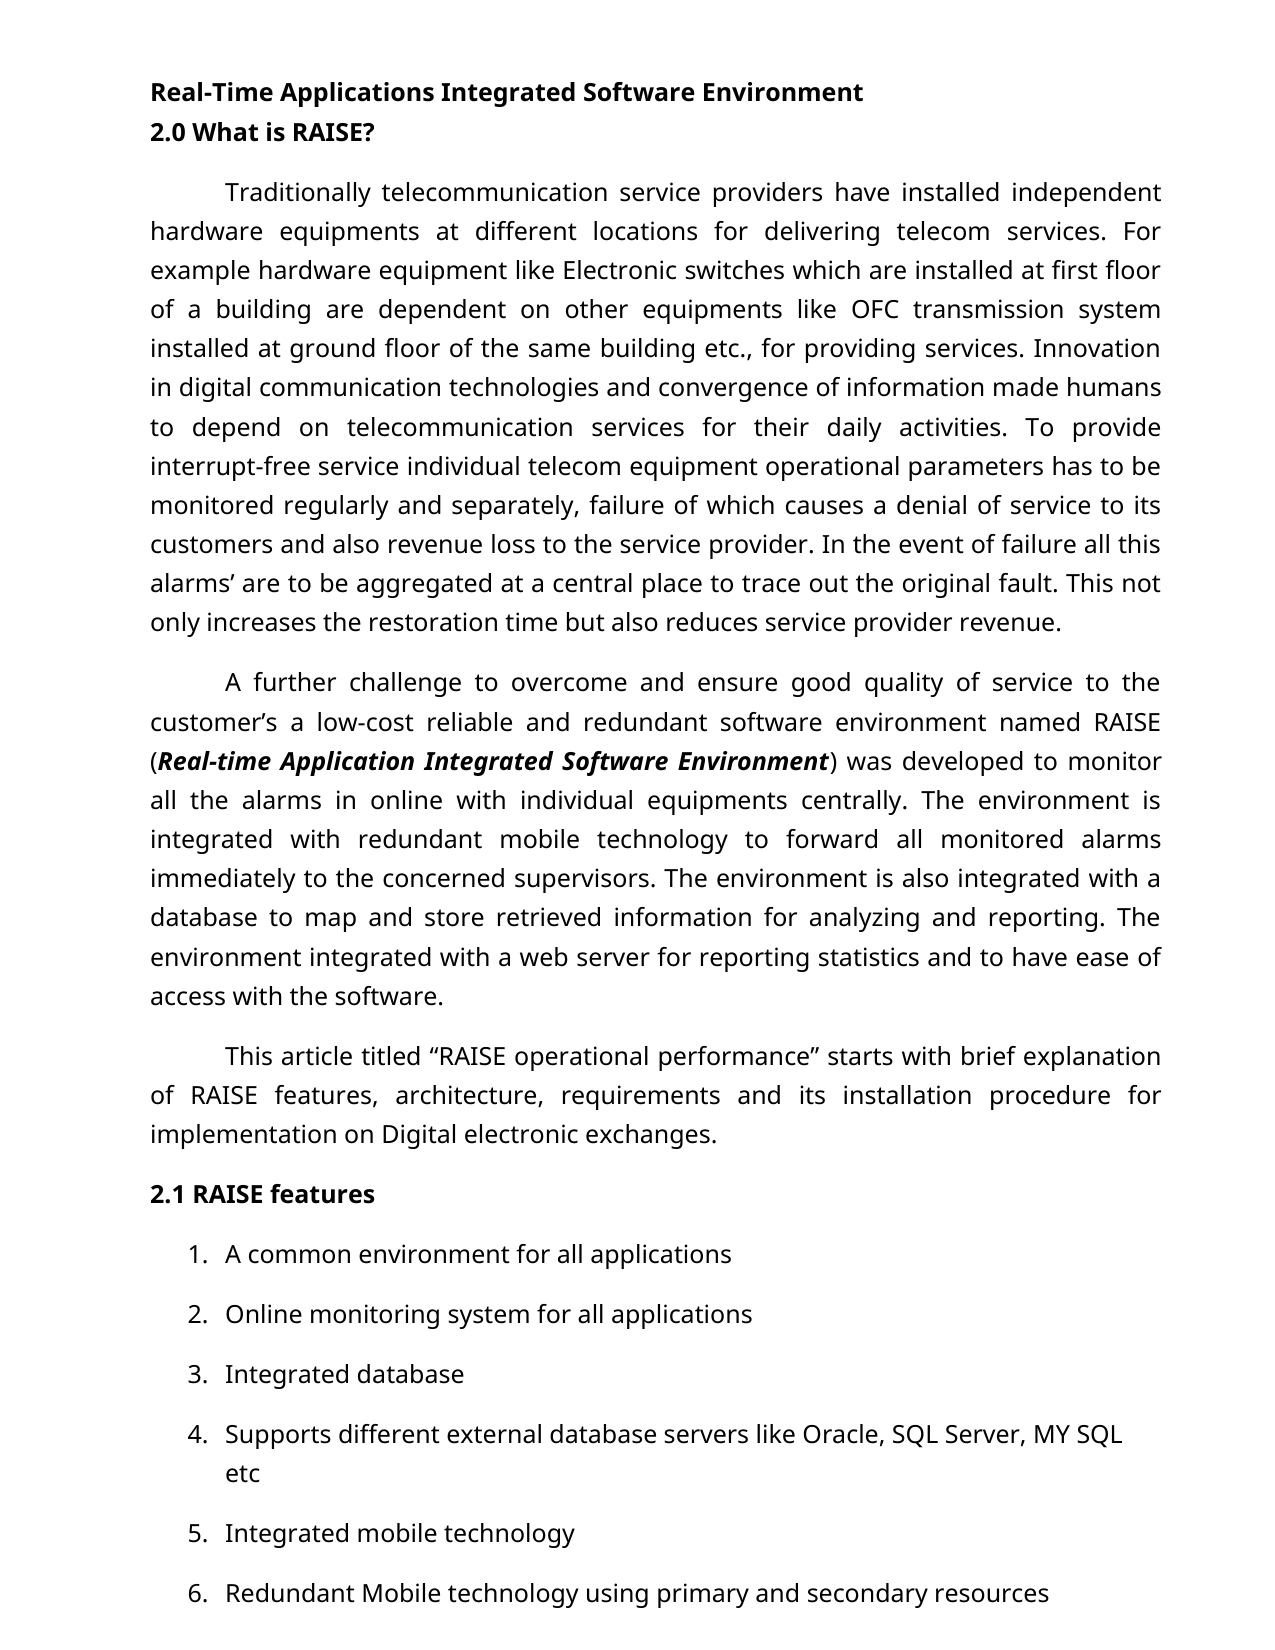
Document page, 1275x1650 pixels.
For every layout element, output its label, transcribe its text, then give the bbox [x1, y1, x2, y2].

list Integrated database [187, 1357, 1162, 1391]
text A further challenge to overcome and ensure good quality of service to the customer’s a low-cost reliable and redundant software environment named RAISE (Real-time Application Integrated Software Environment) was developed to monitor all the alarms in online with individual equipments centrally. The environment is integrated with redundant mobile technology to forward all monitored alarms immediately to the concerned supervisors. The environment is also integrated with a database to map and store retrieved information for analyzing and reporting. The environment integrated with a web server for reporting statistics and to have ease of access with the software. [150, 665, 1162, 1012]
list A common environment for all applications [187, 1237, 1162, 1271]
list Online monitoring system for all applications [187, 1297, 1162, 1331]
text 2.0 What is RAISE? [150, 114, 1162, 148]
list Integrated mobile technology [187, 1516, 1162, 1550]
text This article titled “RAISE operational performance” starts with brief explanation of RAISE features, architecture, requirements and its installation procedure for implementation on Digital electronic exchanges. [150, 1038, 1162, 1151]
text Traditionally telecommunication service providers have installed independent hardware equipments at different locations for delivering telecom services. For example hardware equipment like Electronic switches which are installed at first floor of a building are dependent on other equipments like OFC transmission system installed at ground floor of the same building etc., for providing services. Innovation in digital communication technologies and convergence of information made humans to depend on telecommunication services for their daily activities. To provide interrupt-free service individual telecom equipment operational parameters has to be monitored regularly and separately, failure of which causes a denial of service to its customers and also revenue loss to the service provider. In the event of failure all this alarms’ are to be aggregated at a central place to trace out the original fault. This not only increases the restoration time but also reduces service provider revenue. [150, 174, 1162, 639]
text 2.1 RAISE features [150, 1177, 1162, 1211]
list Supports different external database servers like Oracle, SQL Server, MY SQL etc [187, 1417, 1162, 1490]
text Real-Time Applications Integrated Software Environment [150, 75, 1162, 109]
list Redundant Mobile technology using primary and secondary resources [187, 1576, 1162, 1610]
